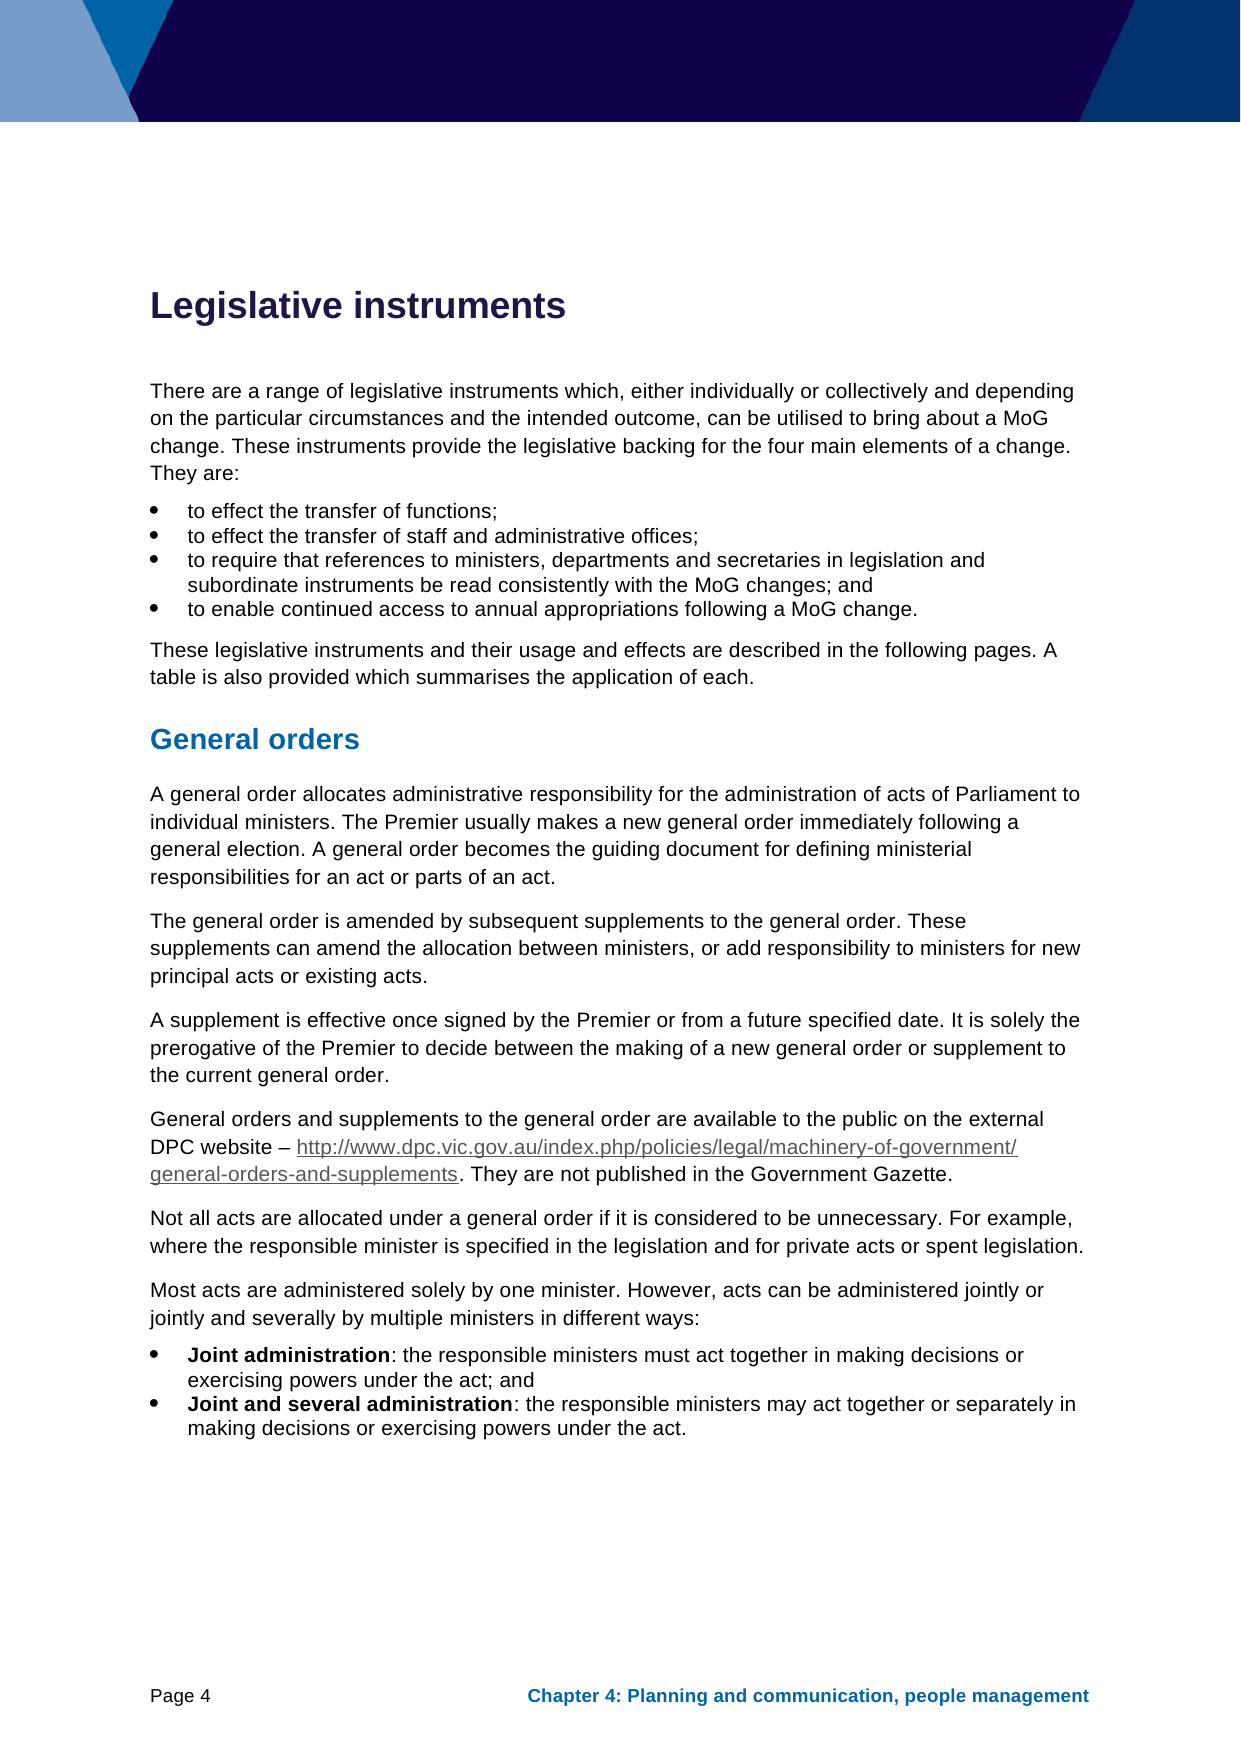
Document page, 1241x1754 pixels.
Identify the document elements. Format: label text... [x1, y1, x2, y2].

text There are a range of legislative instruments which, either individually or collectively and depending on the particular circumstances and the intended outcome, can be utilised to bring about a MoG change. These instruments provide the legislative backing for the four main elements of a change. They are: [150, 379, 1090, 485]
picture [0, 0, 1241, 122]
text A general order allocates administrative responsibility for the administration of acts of Parliament to individual ministers. The Premier usually makes a new general order immediately following a general election. A general order becomes the guiding document for defining ministerial responsibilities for an act or parts of an act. [150, 782, 1090, 888]
text to require that references to ministers, departments and secretaries in legislation and subordinate instruments be read consistently with the MoG changes; and [150, 548, 1090, 597]
text Not all acts are allocated under a general order if it is considered to be unnecessary. For example, where the responsible minister is specified in the legislation and for private acts or spent legislation. [150, 1206, 1090, 1258]
text General orders and supplements to the general order are available to the public on the external DPC website – http://www.dpc.vic.gov.au/index.php/policies/legal/machinery-of-government/general-orders-and-supplements. They are not published in the Government Gazette. [150, 1107, 1090, 1186]
text Joint and several administration: the responsible ministers may act together or separately in making decisions or exercising powers under the act. [150, 1392, 1090, 1440]
text Most acts are administered solely by one minister. However, acts can be administered jointly or jointly and severally by multiple ministers in different ways: [150, 1278, 1090, 1329]
subtitle General orders [150, 722, 1090, 755]
text These legislative instruments and their usage and effects are described in the following pages. A table is also provided which summarises the application of each. [150, 638, 1090, 689]
text Joint administration: the responsible ministers must act together in making decisions or exercising powers under the act; and [150, 1343, 1090, 1392]
subtitle Legislative instruments [150, 283, 1090, 326]
text The general order is amended by subsequent supplements to the general order. These supplements can amend the allocation between ministers, or add responsibility to ministers for new principal acts or existing acts. [150, 909, 1090, 988]
text to enable continued access to annual appropriations following a MoG change. [150, 597, 1090, 621]
text to effect the transfer of functions; [150, 499, 1090, 524]
text to effect the transfer of staff and administrative offices; [150, 524, 1090, 548]
text A supplement is effective once signed by the Premier or from a future specified date. It is solely the prerogative of the Premier to decide between the making of a new general order or supplement to the current general order. [150, 1008, 1090, 1087]
